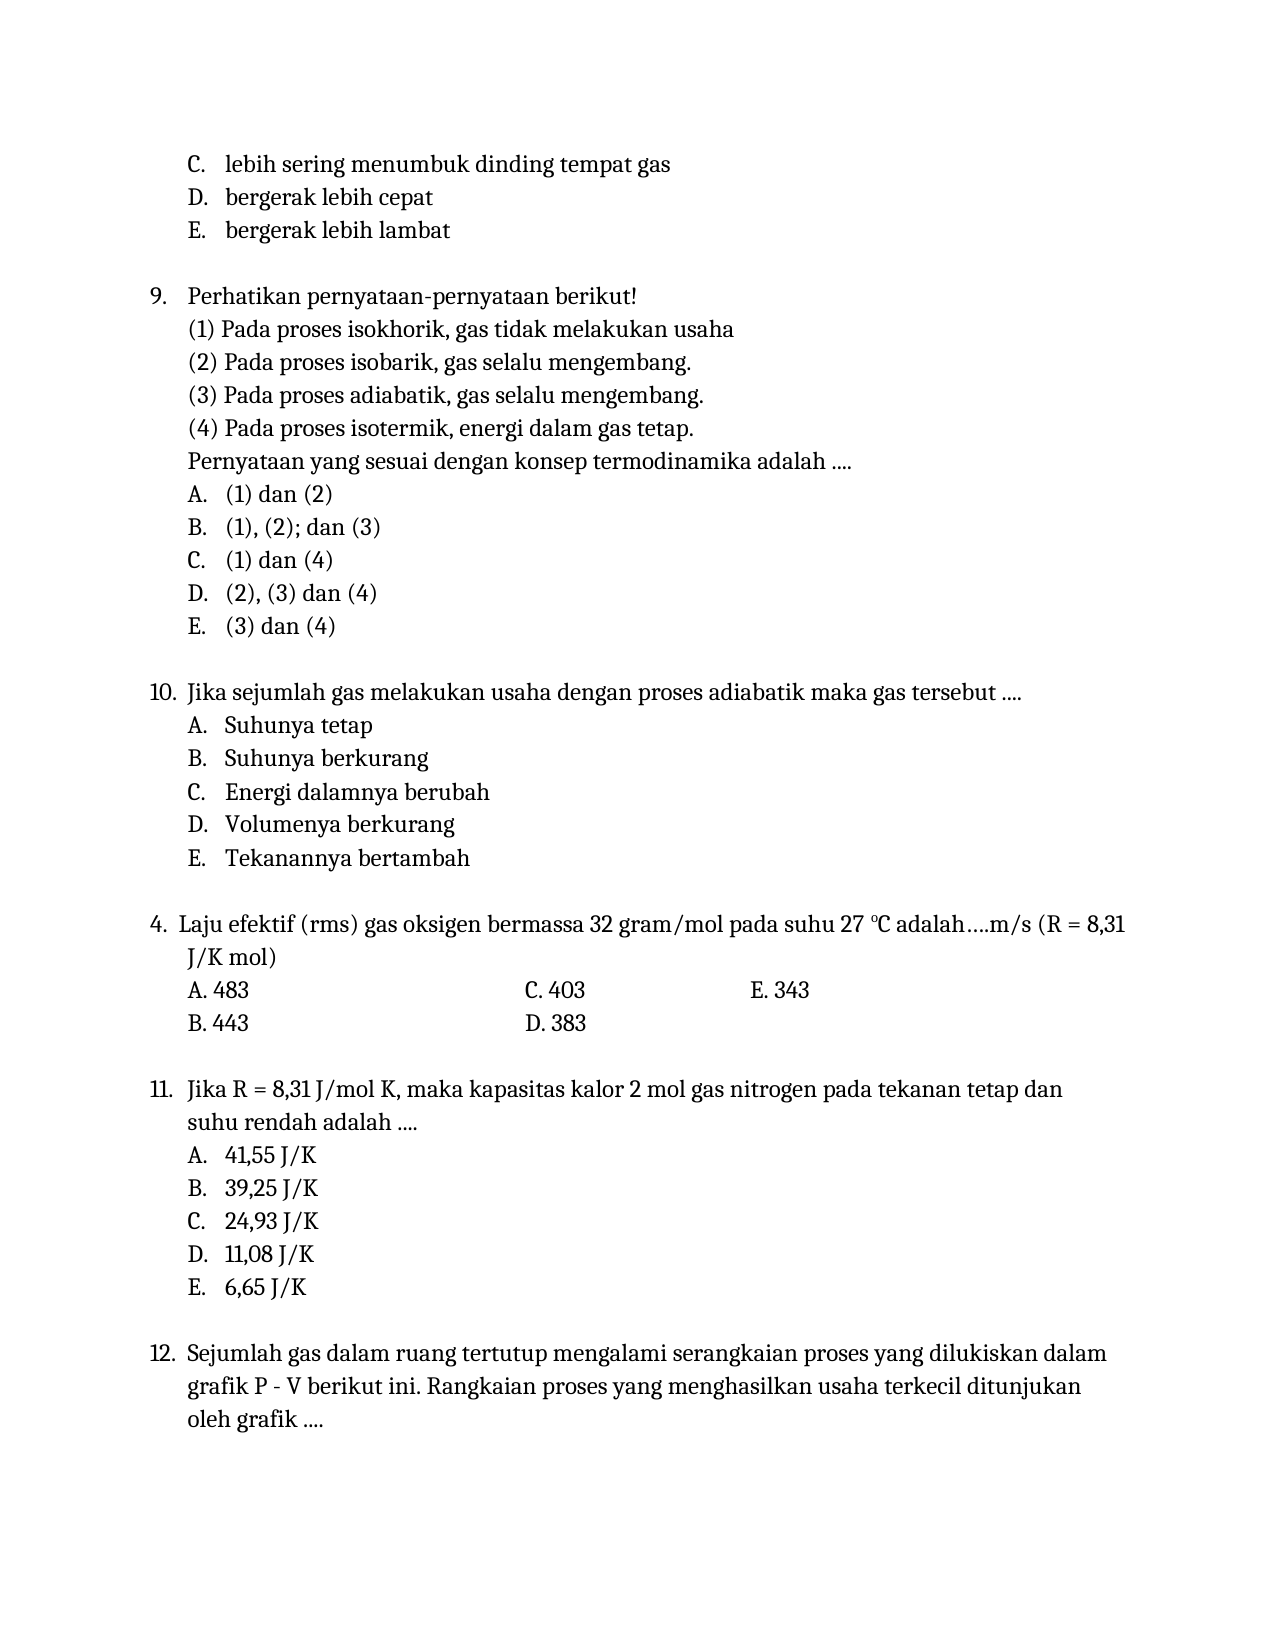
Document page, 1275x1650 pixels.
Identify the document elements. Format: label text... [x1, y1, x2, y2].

text Pernyataan yang sesuai dengan konsep termodinamika adalah .... [187, 447, 1115, 476]
text 4. Laju efektif (rms) gas oksigen bermassa 32 gram/mol pada suhu 27 oC adalah….m/s (R = 8,31 J/K mol) [150, 909, 1125, 971]
list 39,25 J/K [187, 1174, 1115, 1202]
list Volumenya berkurang [187, 810, 1115, 839]
text (2) Pada proses isobarik, gas selalu mengembang. [187, 348, 1115, 377]
list Suhunya berkurang [187, 744, 1115, 773]
list Sejumlah gas dalam ruang tertutup mengalami serangkaian proses yang dilukiskan dalam grafik P - V berikut ini. Rangkaian proses yang menghasilkan usaha terkecil ditunjukan oleh grafik .... [150, 1339, 1115, 1433]
list 11,08 J/K [187, 1240, 1115, 1268]
list B. 443 D. 383 [187, 1008, 1125, 1037]
list Tekanannya bertambah [187, 843, 1115, 872]
list A. 483 C. 403 E. 343 [187, 976, 1125, 1004]
list (1) dan (4) [187, 546, 1115, 575]
list Energi dalamnya berubah [187, 777, 1115, 806]
list 24,93 J/K [187, 1207, 1115, 1235]
list Perhatikan pernyataan-pernyataan berikut! [150, 282, 1115, 311]
text (1) Pada proses isokhorik, gas tidak melakukan usaha [187, 315, 1115, 344]
list bergerak lebih cepat [187, 183, 1115, 212]
list bergerak lebih lambat [187, 216, 1115, 245]
list 6,65 J/K [187, 1273, 1115, 1301]
text (3) Pada proses adiabatik, gas selalu mengembang. [187, 381, 1115, 410]
list (2), (3) dan (4) [187, 579, 1115, 608]
list 41,55 J/K [187, 1141, 1115, 1169]
list Suhunya tetap [187, 711, 1115, 740]
list (1), (2); dan (3) [187, 513, 1115, 542]
list (3) dan (4) [187, 612, 1115, 641]
list Jika R = 8,31 J/mol K, maka kapasitas kalor 2 mol gas nitrogen pada tekanan tetap dan suhu rendah adalah .... [150, 1074, 1115, 1136]
text (4) Pada proses isotermik, energi dalam gas tetap. [187, 414, 1115, 443]
list lebih sering menumbuk dinding tempat gas [187, 150, 1115, 179]
list (1) dan (2) [187, 480, 1115, 509]
list Jika sejumlah gas melakukan usaha dengan proses adiabatik maka gas tersebut .... [150, 678, 1115, 707]
